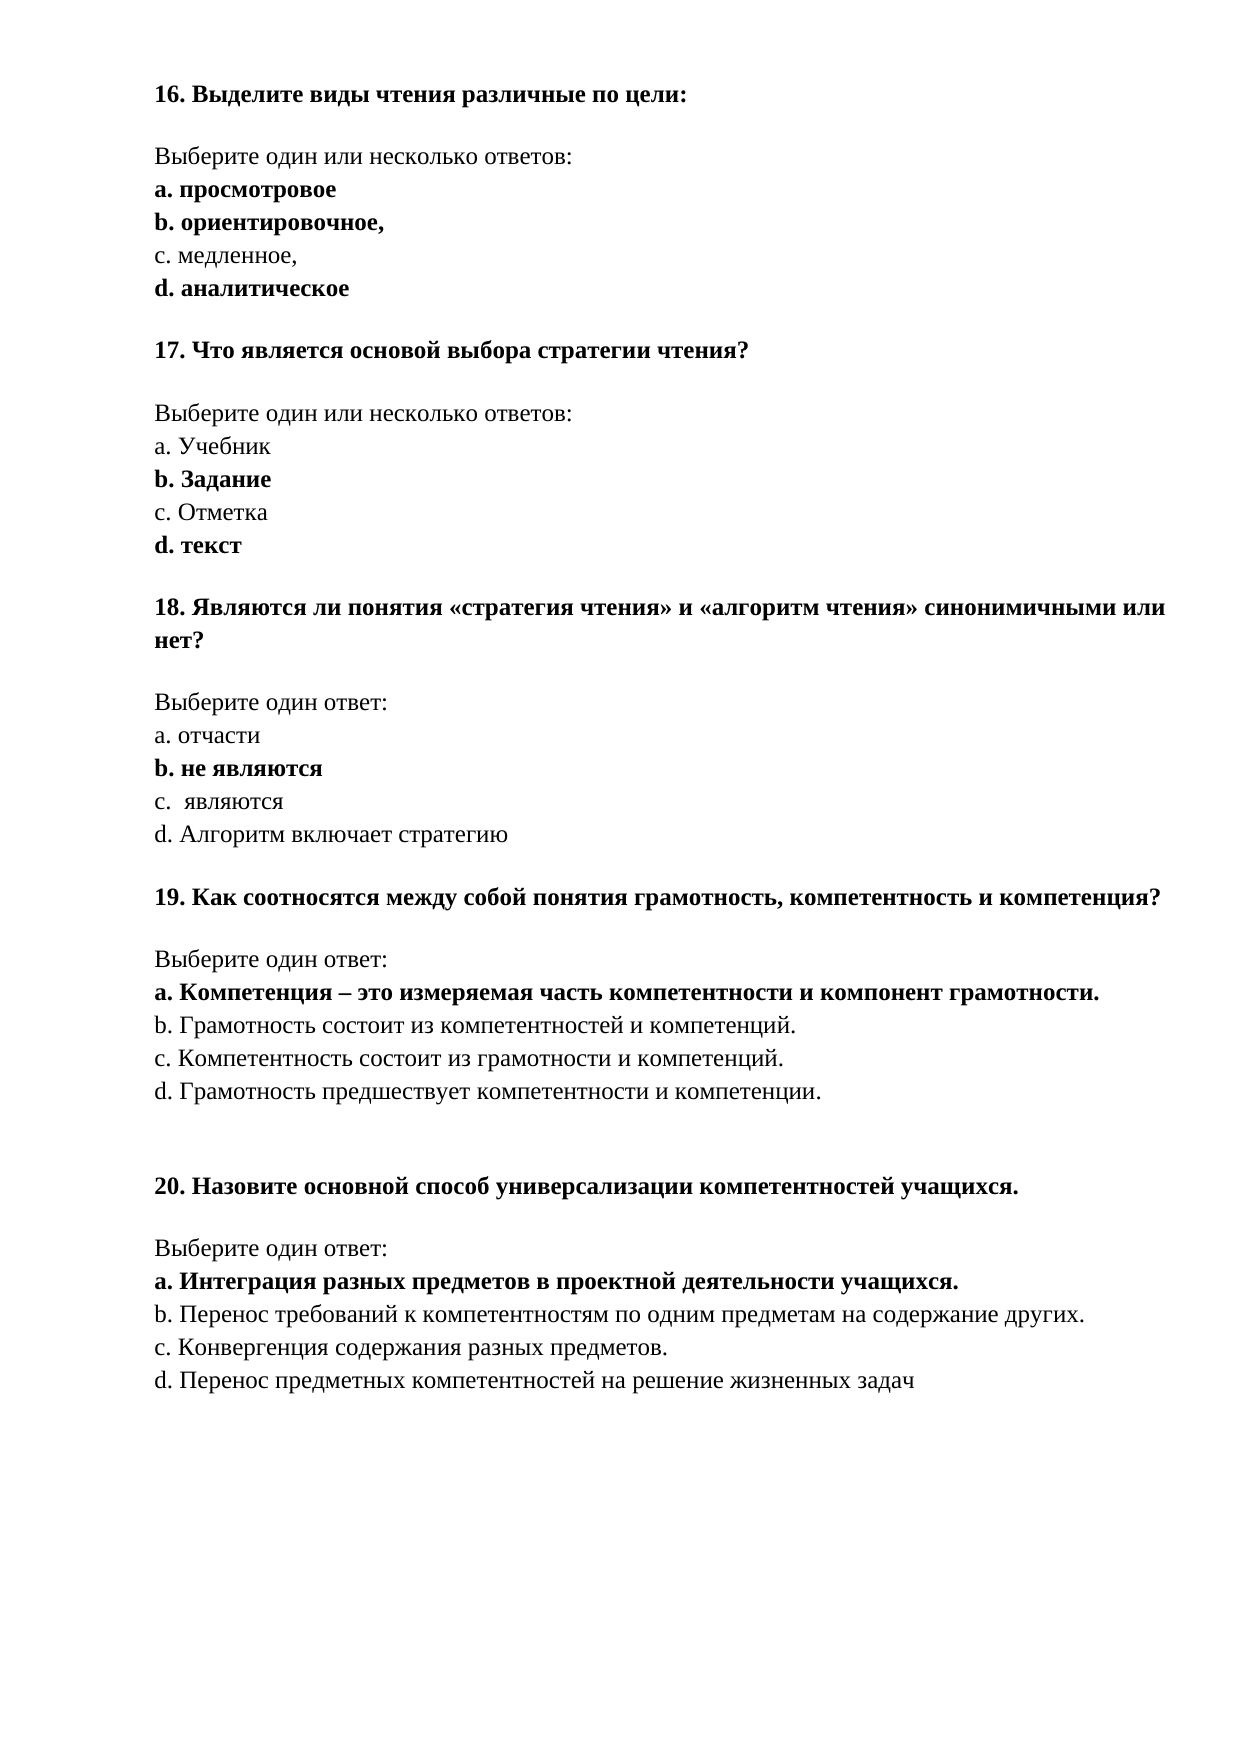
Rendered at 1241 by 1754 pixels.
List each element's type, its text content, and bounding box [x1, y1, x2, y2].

text 19. Как соотносятся между собой понятия грамотность, компетентность и компетенция? [154, 882, 1173, 910]
text d. аналитическое [154, 273, 1173, 302]
text a. Учебник [154, 431, 1173, 459]
text 17. Что является основой выбора стратегии чтения? [154, 336, 1173, 364]
text Выберите один ответ: [154, 1233, 1173, 1262]
text Выберите один ответ: [154, 687, 1173, 716]
text Выберите один ответ: [154, 944, 1173, 972]
text c. медленное, [154, 240, 1173, 269]
text d. Грамотность предшествует компетентности и компетенции. [154, 1076, 1173, 1104]
text c. Отметка [154, 497, 1173, 526]
text d. Алгоритм включает стратегию [154, 819, 1173, 848]
text b. Перенос требований к компетентностям по одним предметам на содержание других. [154, 1299, 1173, 1328]
text a. Компетенция – это измеряемая часть компетентности и компонент грамотности. [154, 977, 1173, 1006]
text a. отчасти [154, 720, 1173, 749]
text b. ориентировочное, [154, 207, 1173, 236]
text a. Интеграция разных предметов в проектной деятельности учащихся. [154, 1266, 1173, 1295]
text d. текст [154, 530, 1173, 559]
text b. Задание [154, 464, 1173, 493]
text 18. Являются ли понятия «стратегия чтения» и «алгоритм чтения» синонимичными или нет? [154, 592, 1173, 654]
text 16. Выделите виды чтения различные по цели: [154, 79, 1173, 108]
text d. Перенос предметных компетентностей на решение жизненных задач [154, 1365, 1173, 1394]
text c. Конвергенция содержания разных предметов. [154, 1332, 1173, 1361]
text a. просмотровое [154, 174, 1173, 203]
text c. являются [154, 786, 1173, 815]
text b. не являются [154, 753, 1173, 782]
text 20. Назовите основной способ универсализации компетентностей учащихся. [154, 1171, 1173, 1200]
text b. Грамотность состоит из компетентностей и компетенций. [154, 1010, 1173, 1038]
text c. Компетентность состоит из грамотности и компетенций. [154, 1043, 1173, 1072]
text Выберите один или несколько ответов: [154, 141, 1173, 170]
text Выберите один или несколько ответов: [154, 398, 1173, 427]
